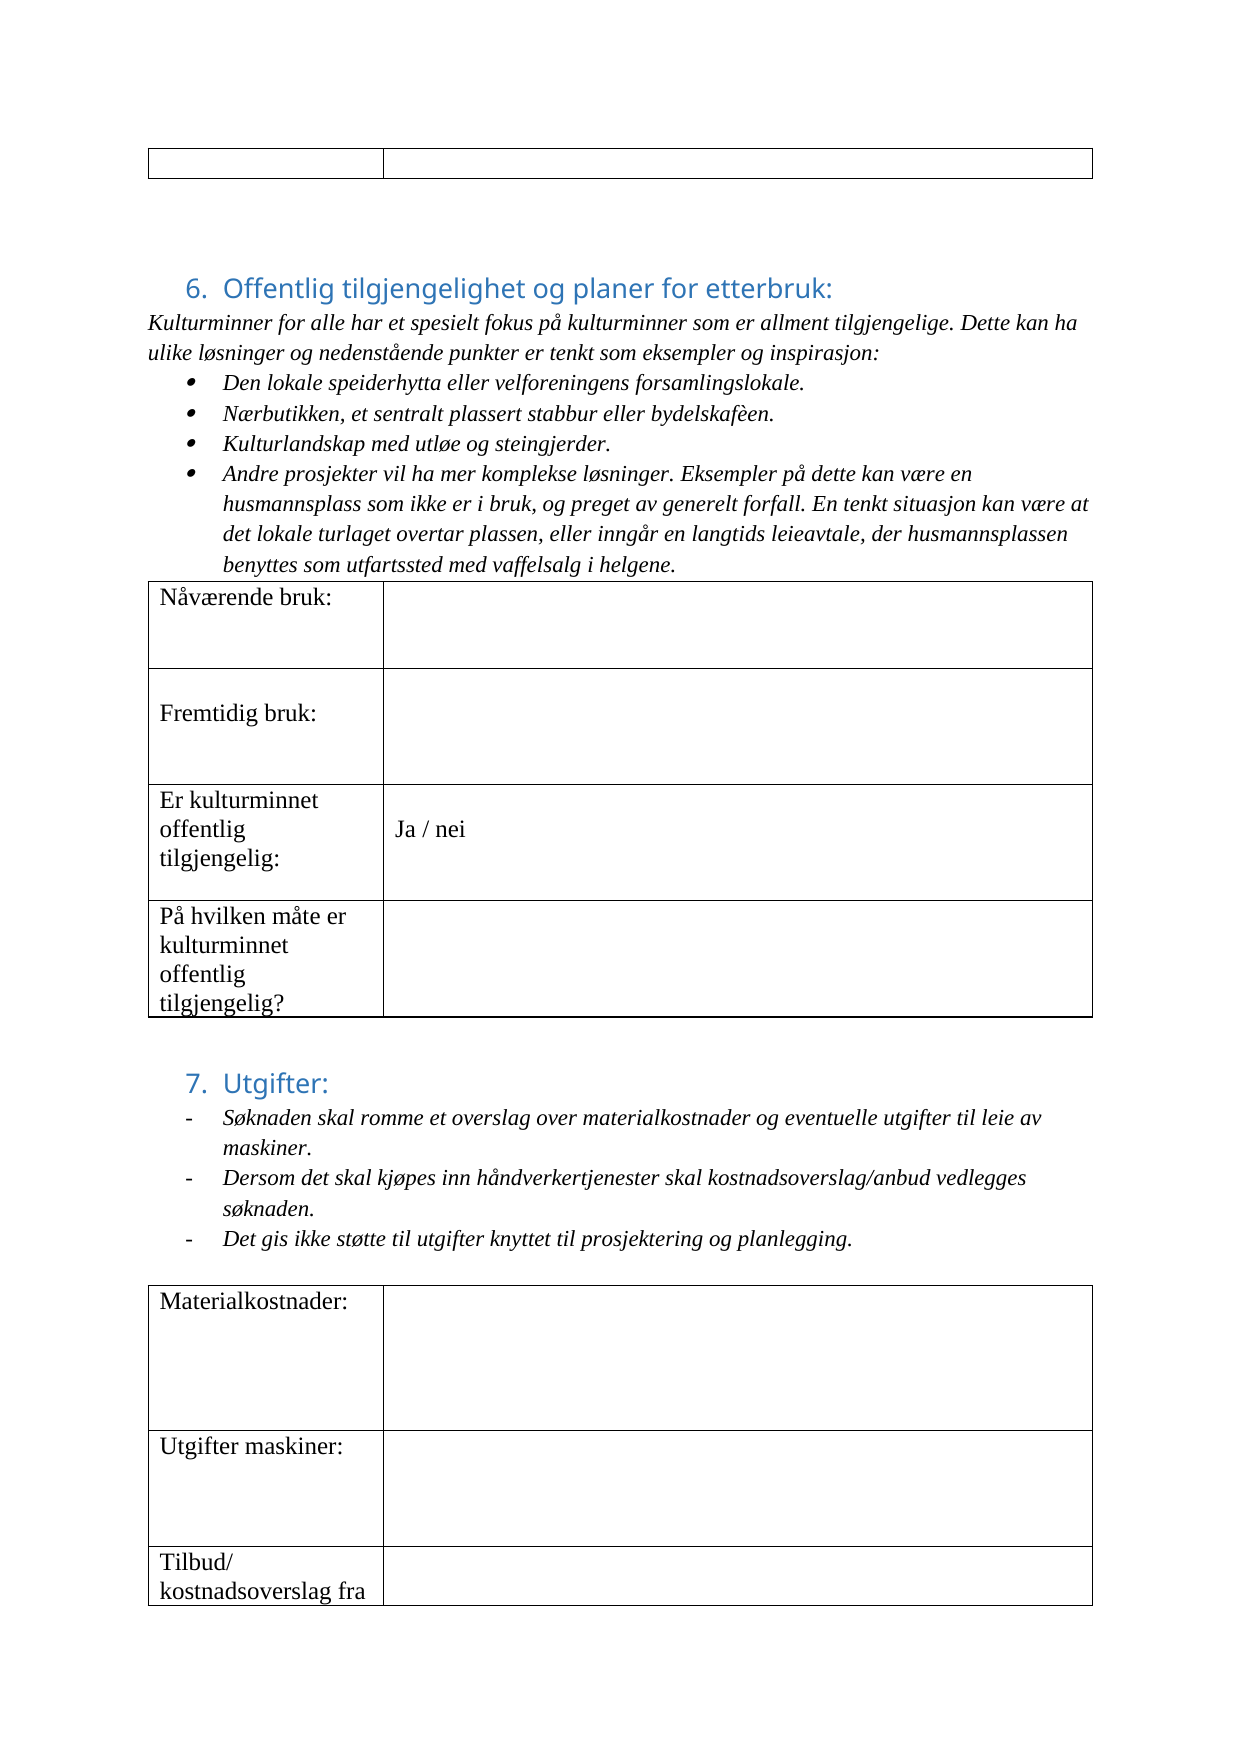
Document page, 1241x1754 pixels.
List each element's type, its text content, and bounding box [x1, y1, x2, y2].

table_cell [384, 1547, 1092, 1605]
table_header [384, 582, 1092, 668]
list Den lokale speiderhytta eller velforeningens forsamlingslokale. [185, 369, 1093, 396]
list Søknaden skal romme et overslag over materialkostnader og eventuelle utgifter til leie av maskiner. [185, 1104, 1093, 1161]
list Andre prosjekter vil ha mer komplekse løsninger. Eksempler på dette kan være en husmannsplass som ikke er i bruk, og preget av generelt forfall. En tenkt situasjon kan være at det lokale turlaget overtar plassen, eller inngår en langtids leieavtale, der husmannsplassen benyttes som utfartssted med vaffelsalg i helgene. [185, 460, 1093, 577]
table_cell [384, 1431, 1092, 1546]
table_cell På hvilken måte er kulturminnet offentlig tilgjengelig? [149, 901, 383, 1016]
table_cell [384, 149, 1092, 177]
table_cell [384, 669, 1092, 784]
list Kulturlandskap med utløe og steingjerder. [185, 430, 1093, 456]
text Kulturminner for alle har et spesielt fokus på kulturminner som er allment tilgjengelige. Dette kan ha ulike løsninger og nedenstående punkter er tenkt som eksempler og inspirasjon: [148, 309, 1093, 366]
table_cell [384, 901, 1092, 1016]
table_header Materialkostnader: [149, 1286, 383, 1430]
list Dersom det skal kjøpes inn håndverkertjenester skal kostnadsoverslag/anbud vedlegges søknaden. [185, 1164, 1093, 1221]
table_cell Fremtidig bruk: [149, 669, 383, 784]
subtitle Offentlig tilgjengelighet og planer for etterbruk: [185, 269, 1093, 306]
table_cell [149, 1547, 383, 1605]
table_cell Utgifter maskiner: [149, 1431, 383, 1546]
table_header Nåværende bruk: [149, 582, 383, 668]
table_cell Ja / nei [384, 785, 1092, 900]
list Det gis ikke støtte til utgifter knyttet til prosjektering og planlegging. [185, 1225, 1093, 1251]
table_header [384, 1286, 1092, 1430]
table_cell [149, 149, 383, 177]
list Nærbutikken, et sentralt plassert stabbur eller bydelskafèen. [185, 400, 1093, 426]
subtitle Utgifter: [185, 1064, 1093, 1101]
table_cell Er kulturminnet offentlig tilgjengelig: [149, 785, 383, 900]
